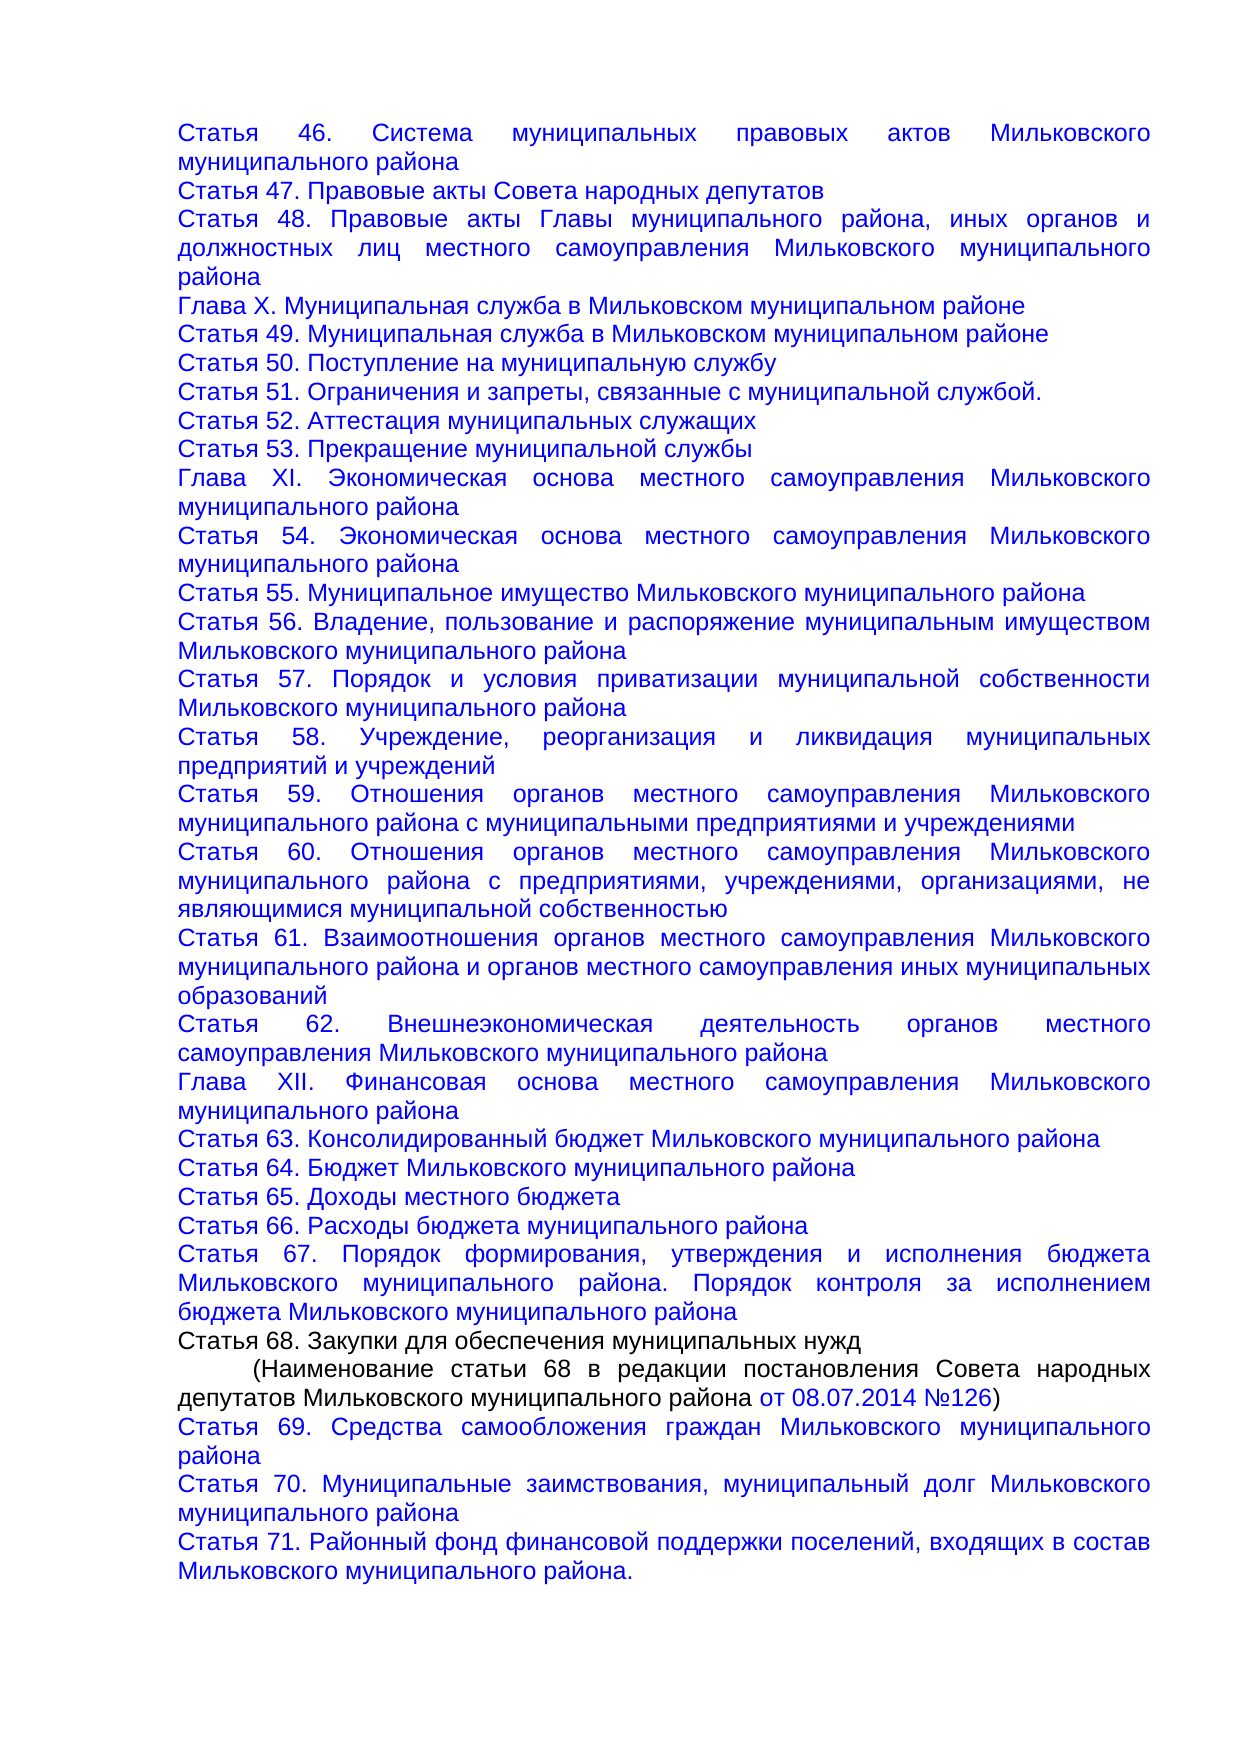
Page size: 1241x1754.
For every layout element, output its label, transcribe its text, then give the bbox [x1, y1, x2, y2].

text Статья 50. Поступление на муниципальную службу [177, 348, 1152, 377]
text Статья 67. Порядок формирования, утверждения и исполнения бюджета Мильковского муниципального района. Порядок контроля за исполнением бюджета Мильковского муниципального района [177, 1239, 1152, 1326]
text Статья 56. Владение, пользование и распоряжение муниципальным имуществом Мильковского муниципального района [177, 607, 1152, 664]
text Статья 57. Порядок и условия приватизации муниципальной собственности Мильковского муниципального района [177, 664, 1152, 722]
text Статья 70. Муниципальные заимствования, муниципальный долг Мильковского муниципального района [177, 1469, 1152, 1527]
text Статья 62. Внешнеэкономическая деятельность органов местного самоуправления Мильковского муниципального района [177, 1009, 1152, 1067]
text Статья 47. Правовые акты Совета народных депутатов [177, 176, 1152, 204]
text (Наименование статьи 68 в редакции постановления Совета народных депутатов Мильковского муниципального района от 08.07.2014 №126) [177, 1354, 1152, 1412]
text Статья 53. Прекращение муниципальной службы [177, 434, 1152, 463]
text Статья 68. Закупки для обеспечения муниципальных нужд [177, 1326, 1152, 1354]
text Глава XII. Финансовая основа местного самоуправления Мильковского муниципального района [177, 1067, 1152, 1124]
text Статья 59. Отношения органов местного самоуправления Мильковского муниципального района с муниципальными предприятиями и учреждениями [177, 779, 1152, 837]
text Статья 66. Расходы бюджета муниципального района [177, 1211, 1152, 1239]
text Статья 71. Районный фонд финансовой поддержки поселений, входящих в состав Мильковского муниципального района. [177, 1527, 1152, 1584]
text Статья 48. Правовые акты Главы муниципального района, иных органов и должностных лиц местного самоуправления Мильковского муниципального района [177, 204, 1152, 291]
text Статья 51. Ограничения и запреты, связанные с муниципальной службой. [177, 377, 1152, 406]
text Статья 55. Муниципальное имущество Мильковского муниципального района [177, 578, 1152, 607]
text Статья 46. Система муниципальных правовых актов Мильковского муниципального района [177, 118, 1152, 176]
text Глава X. Муниципальная служба в Мильковском муниципальном районе [177, 291, 1152, 319]
text Статья 49. Муниципальная служба в Мильковском муниципальном районе [177, 319, 1152, 348]
text Статья 61. Взаимоотношения органов местного самоуправления Мильковского муниципального района и органов местного самоуправления иных муниципальных образований [177, 923, 1152, 1009]
text Статья 64. Бюджет Мильковского муниципального района [177, 1153, 1152, 1182]
text Статья 60. Отношения органов местного самоуправления Мильковского муниципального района с предприятиями, учреждениями, организациями, не являющимися муниципальной собственностью [177, 837, 1152, 923]
text Статья 63. Консолидированный бюджет Мильковского муниципального района [177, 1124, 1152, 1153]
text Глава XI. Экономическая основа местного самоуправления Мильковского муниципального района [177, 463, 1152, 521]
text Статья 69. Средства самообложения граждан Мильковского муниципального района [177, 1412, 1152, 1469]
text Статья 65. Доходы местного бюджета [177, 1182, 1152, 1211]
text Статья 54. Экономическая основа местного самоуправления Мильковского муниципального района [177, 521, 1152, 578]
text Статья 58. Учреждение, реорганизация и ликвидация муниципальных предприятий и учреждений [177, 722, 1152, 779]
text Статья 52. Аттестация муниципальных служащих [177, 406, 1152, 434]
